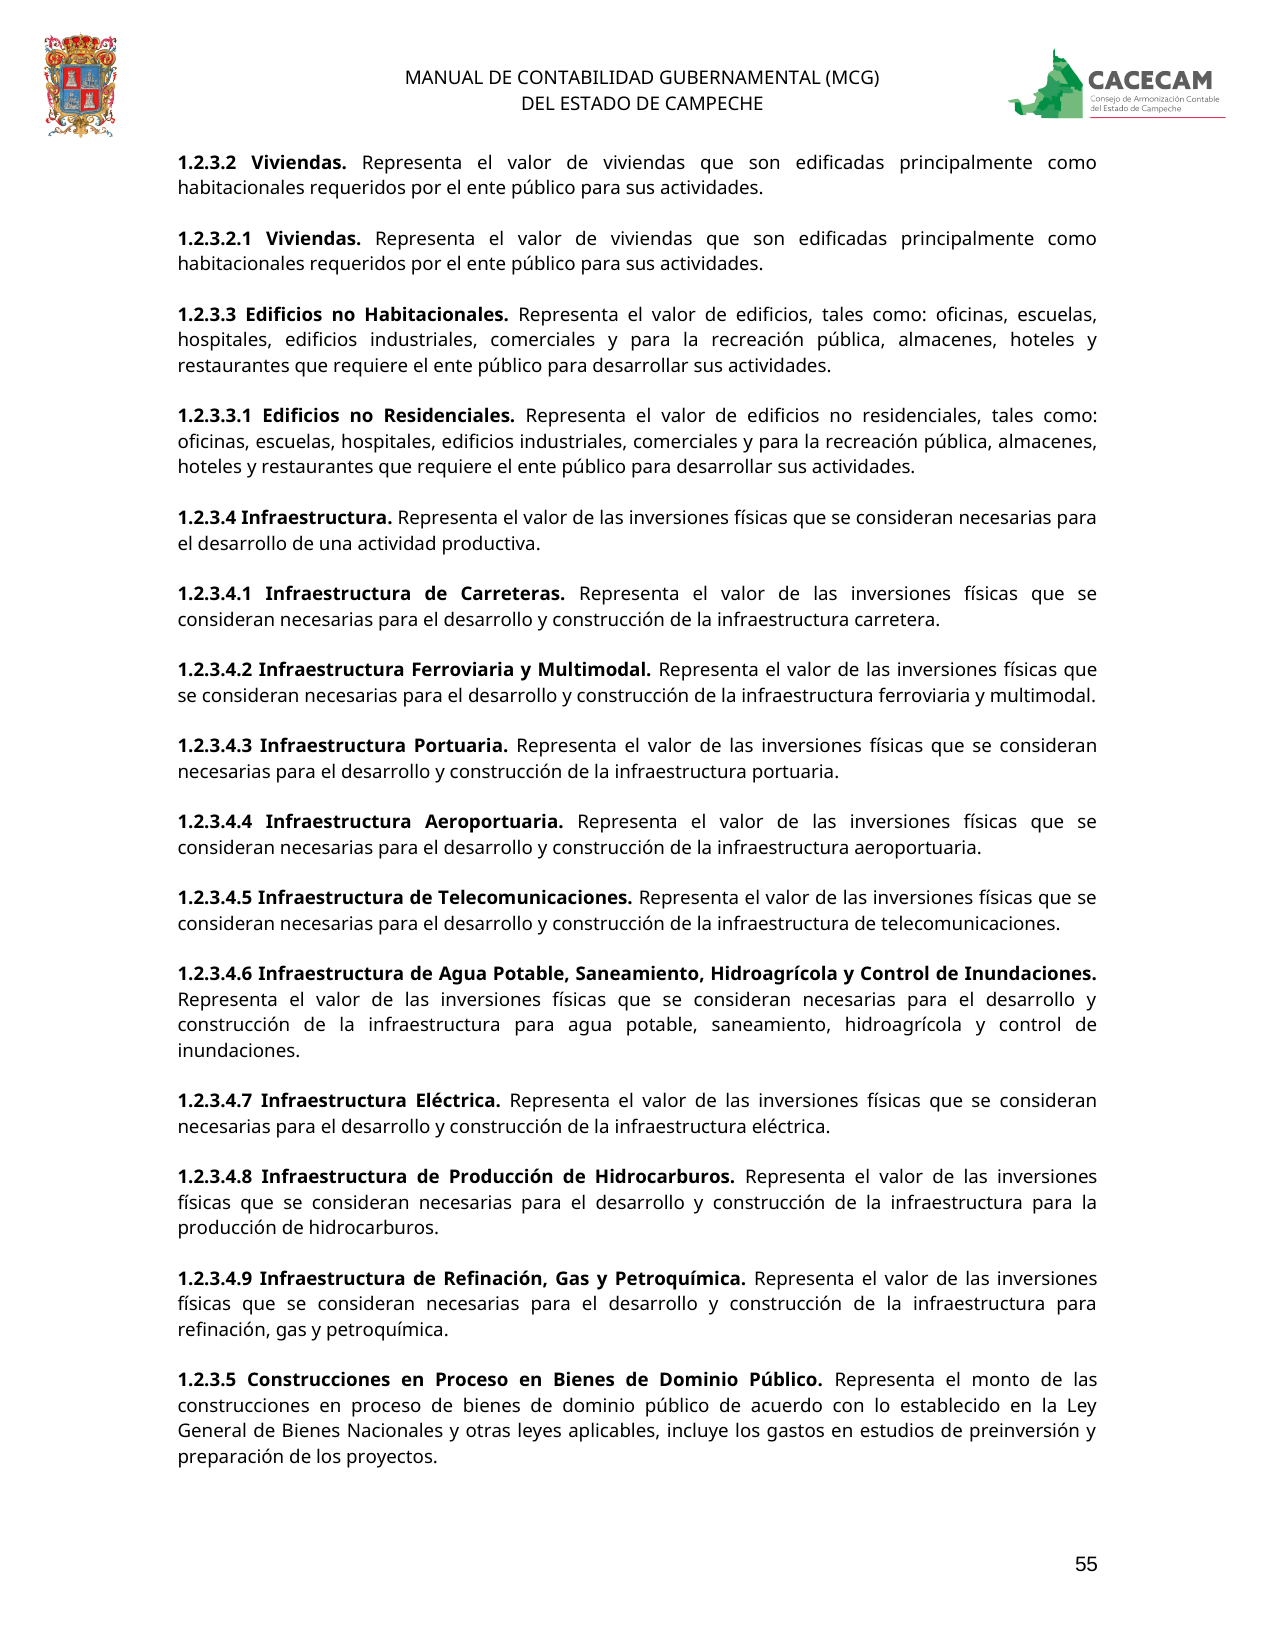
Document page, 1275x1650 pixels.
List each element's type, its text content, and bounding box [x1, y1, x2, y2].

text 1.2.3.5 Construcciones en Proceso en Bienes de Dominio Público. Representa el monto de las construcciones en proceso de bienes de dominio público de acuerdo con lo establecido en la Ley General de Bienes Nacionales y otras leyes aplicables, incluye los gastos en estudios de preinversión y preparación de los proyectos. [177, 1367, 1098, 1469]
text 1.2.3.4.5 Infraestructura de Telecomunicaciones. Representa el valor de las inversiones físicas que se consideran necesarias para el desarrollo y construcción de la infraestructura de telecomunicaciones. [177, 884, 1098, 936]
text 1.2.3.4 Infraestructura. Representa el valor de las inversiones físicas que se consideran necesarias para el desarrollo de una actividad productiva. [177, 504, 1098, 555]
text 1.2.3.4.6 Infraestructura de Agua Potable, Saneamiento, Hidroagrícola y Control de Inundaciones. Representa el valor de las inversiones físicas que se consideran necesarias para el desarrollo y construcción de la infraestructura para agua potable, saneamiento, hidroagrícola y control de inundaciones. [177, 961, 1098, 1063]
text 1.2.3.4.3 Infraestructura Portuaria. Representa el valor de las inversiones físicas que se consideran necesarias para el desarrollo y construcción de la infraestructura portuaria. [177, 732, 1098, 783]
text 1.2.3.2 Viviendas. Representa el valor de viviendas que son edificadas principalmente como habitacionales requeridos por el ente público para sus actividades. [177, 136, 1098, 200]
text 1.2.3.4.8 Infraestructura de Producción de Hidrocarburos. Representa el valor de las inversiones físicas que se consideran necesarias para el desarrollo y construcción de la infraestructura para la producción de hidrocarburos. [177, 1164, 1098, 1240]
text 1.2.3.4.9 Infraestructura de Refinación, Gas y Petroquímica. Representa el valor de las inversiones físicas que se consideran necesarias para el desarrollo y construcción de la infraestructura para refinación, gas y petroquímica. [177, 1265, 1098, 1342]
text 1.2.3.4.7 Infraestructura Eléctrica. Representa el valor de las inversiones físicas que se consideran necesarias para el desarrollo y construcción de la infraestructura eléctrica. [177, 1088, 1098, 1139]
text 1.2.3.4.4 Infraestructura Aeroportuaria. Representa el valor de las inversiones físicas que se consideran necesarias para el desarrollo y construcción de la infraestructura aeroportuaria. [177, 808, 1098, 859]
picture [1007, 43, 1227, 126]
text 1.2.3.4.2 Infraestructura Ferroviaria y Multimodal. Representa el valor de las inversiones físicas que se consideran necesarias para el desarrollo y construcción de la infraestructura ferroviaria y multimodal. [177, 656, 1098, 707]
text 1.2.3.2.1 Viviendas. Representa el valor de viviendas que son edificadas principalmente como habitacionales requeridos por el ente público para sus actividades. [177, 225, 1098, 276]
text 1.2.3.3.1 Edificios no Residenciales. Representa el valor de edificios no residenciales, tales como: oficinas, escuelas, hospitales, edificios industriales, comerciales y para la recreación pública, almacenes, hoteles y restaurantes que requiere el ente público para desarrollar sus actividades. [177, 403, 1098, 479]
text 1.2.3.3 Edificios no Habitacionales. Representa el valor de edificios, tales como: oficinas, escuelas, hospitales, edificios industriales, comerciales y para la recreación pública, almacenes, hoteles y restaurantes que requiere el ente público para desarrollar sus actividades. [177, 301, 1098, 378]
text 1.2.3.4.1 Infraestructura de Carreteras. Representa el valor de las inversiones físicas que se consideran necesarias para el desarrollo y construcción de la infraestructura carretera. [177, 580, 1098, 631]
picture [37, 26, 125, 145]
